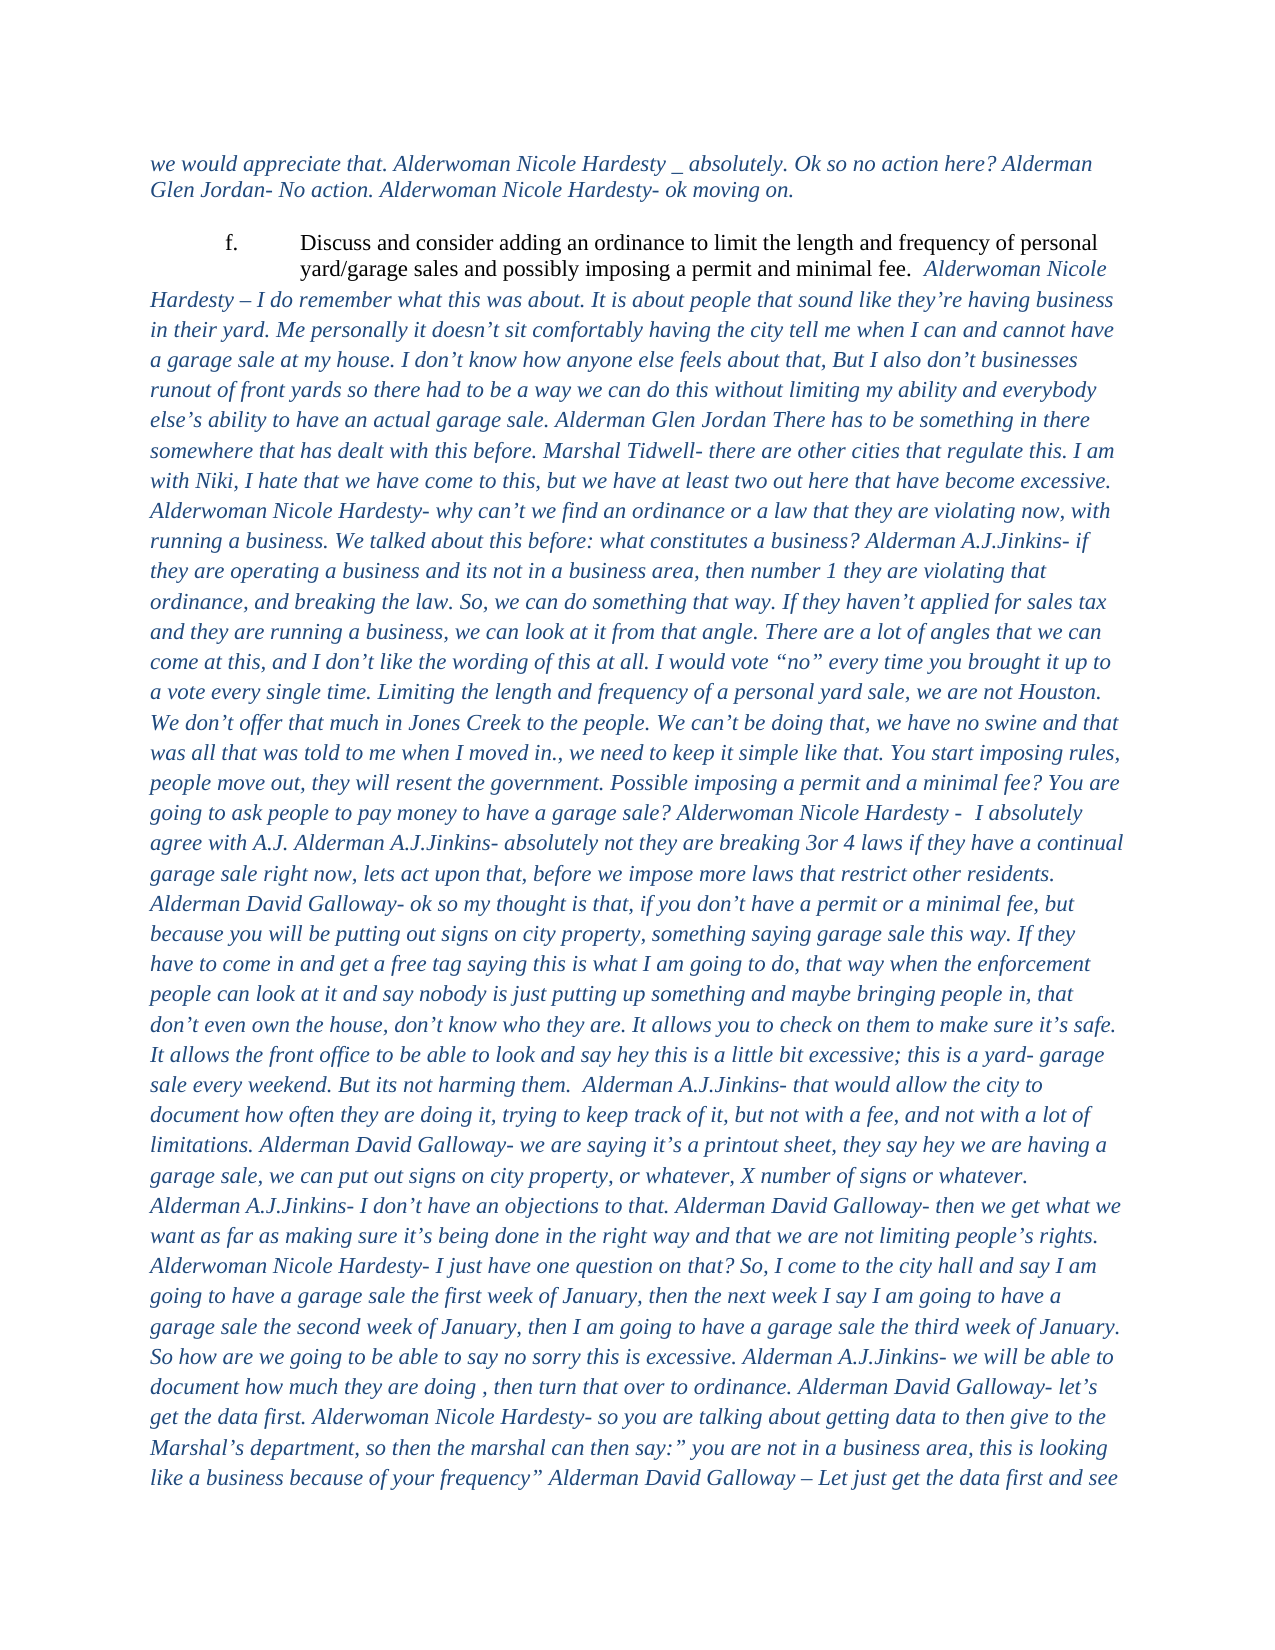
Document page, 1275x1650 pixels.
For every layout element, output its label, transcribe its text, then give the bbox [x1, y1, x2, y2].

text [150, 150, 1125, 203]
text f. Discuss and consider adding an ordinance to limit the length and frequency of personal [150, 229, 1125, 255]
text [150, 255, 1125, 1490]
